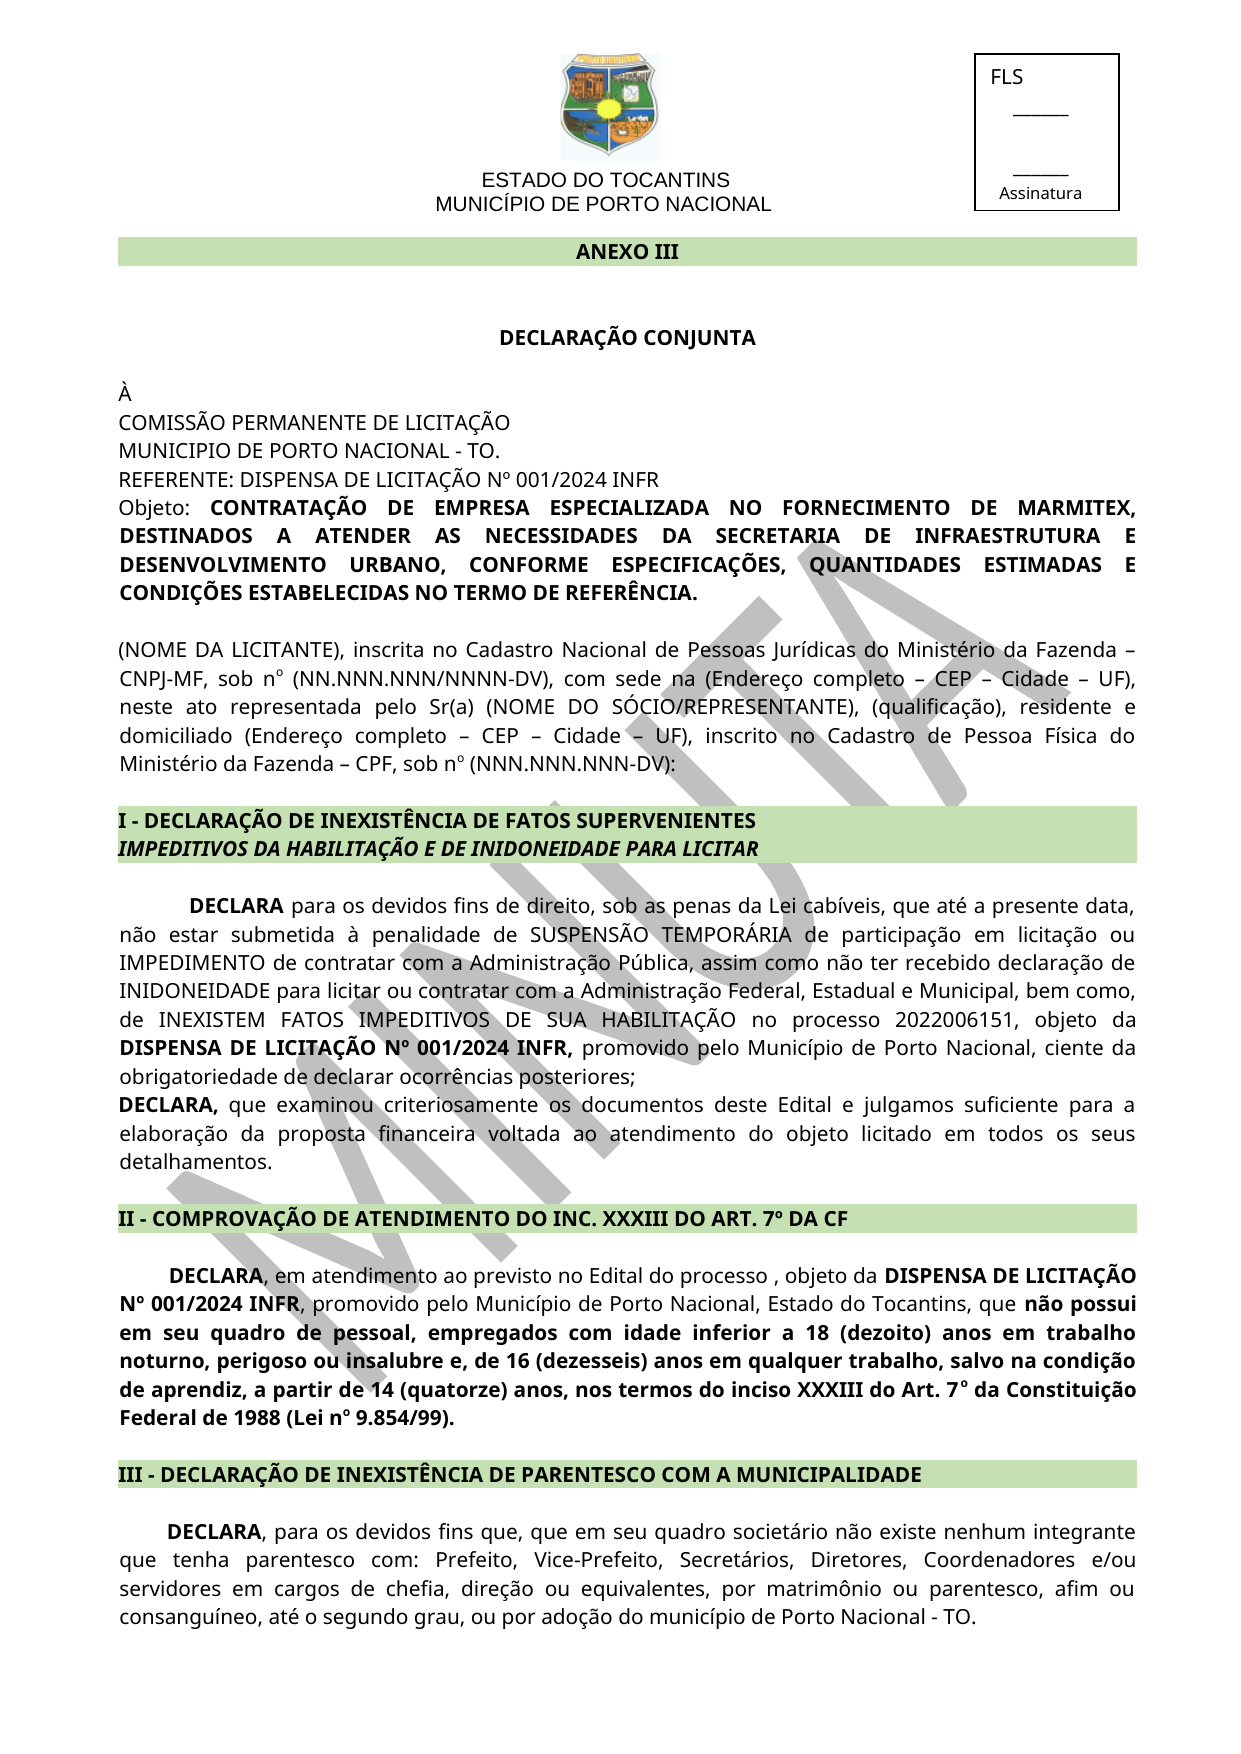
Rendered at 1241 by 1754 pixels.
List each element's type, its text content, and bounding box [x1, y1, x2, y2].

text DECLARA para os devidos fins de direito, sob as penas da Lei cabíveis, que até a presente data, não estar submetida à penalidade de SUSPENSÃO TEMPORÁRIA de participação em licitação ou IMPEDIMENTO de contratar com a Administração Pública, assim como não ter recebido declaração de INIDONEIDADE para licitar ou contratar com a Administração Federal, Estadual e Municipal, bem como, de INEXISTEM FATOS IMPEDITIVOS DE SUA HABILITAÇÃO no processo 2022006151, objeto da DISPENSA DE LICITAÇÃO Nº 001/2024 INFR, promovido pelo Município de Porto Nacional, ciente da obrigatoriedade de declarar ocorrências posteriores; [118, 891, 1137, 1090]
text À [118, 379, 1137, 408]
text ANEXO III [118, 237, 1137, 266]
text DECLARA, que examinou criteriosamente os documentos deste Edital e julgamos suficiente para a elaboração da proposta financeira voltada ao atendimento do objeto licitado em todos os seus detalhamentos. [118, 1090, 1137, 1176]
text I - DECLARAÇÃO DE INEXISTÊNCIA DE FATOS SUPERVENIENTES [118, 806, 1137, 834]
text Objeto: CONTRATAÇÃO DE EMPRESA ESPECIALIZADA NO FORNECIMENTO DE MARMITEX, DESTINADOS A ATENDER AS NECESSIDADES DA SECRETARIA DE INFRAESTRUTURA E DESENVOLVIMENTO URBANO, CONFORME ESPECIFICAÇÕES, QUANTIDADES ESTIMADAS E CONDIÇÕES ESTABELECIDAS NO TERMO DE REFERÊNCIA. [118, 493, 1137, 607]
text (NOME DA LICITANTE), inscrita no Cadastro Nacional de Pessoas Jurídicas do Ministério da Fazenda – CNPJ-MF, sob no (NN.NNN.NNN/NNNN-DV), com sede na (Endereço completo – CEP – Cidade – UF), neste ato representada pelo Sr(a) (NOME DO SÓCIO/REPRESENTANTE), (qualificação), residente e domiciliado (Endereço completo – CEP – Cidade – UF), inscrito no Cadastro de Pessoa Física do Ministério da Fazenda – CPF, sob no (NNN.NNN.NNN-DV): [118, 635, 1137, 778]
text COMISSÃO PERMANENTE DE LICITAÇÃO [118, 408, 1137, 436]
text IMPEDITIVOS DA HABILITAÇÃO E DE INIDONEIDADE PARA LICITAR [118, 834, 1137, 863]
text REFERENTE: DISPENSA DE LICITAÇÃO Nº 001/2024 INFR [118, 465, 1137, 493]
text II - COMPROVAÇÃO DE ATENDIMENTO DO INC. XXXIII DO ART. 7º DA CF [118, 1204, 1137, 1233]
text DECLARAÇÃO CONJUNTA [118, 323, 1137, 351]
text III - DECLARAÇÃO DE INEXISTÊNCIA DE PARENTESCO COM A MUNICIPALIDADE [118, 1460, 1137, 1488]
text DECLARA, para os devidos fins que, que em seu quadro societário não existe nenhum integrante que tenha parentesco com: Prefeito, Vice-Prefeito, Secretários, Diretores, Coordenadores e/ou servidores em cargos de chefia, direção ou equivalentes, por matrimônio ou parentesco, afim ou consanguíneo, até o segundo grau, ou por adoção do município de Porto Nacional - TO. [118, 1517, 1137, 1631]
text DECLARA, em atendimento ao previsto no Edital do processo , objeto da DISPENSA DE LICITAÇÃO Nº 001/2024 INFR, promovido pelo Município de Porto Nacional, Estado do Tocantins, que não possui em seu quadro de pessoal, empregados com idade inferior a 18 (dezoito) anos em trabalho noturno, perigoso ou insalubre e, de 16 (dezesseis) anos em qualquer trabalho, salvo na condição de aprendiz, a partir de 14 (quatorze) anos, nos termos do inciso XXXIII do Art. 7o da Constituição Federal de 1988 (Lei no 9.854/99). [118, 1261, 1137, 1432]
text MUNICIPIO DE PORTO NACIONAL - TO. [118, 436, 1137, 465]
